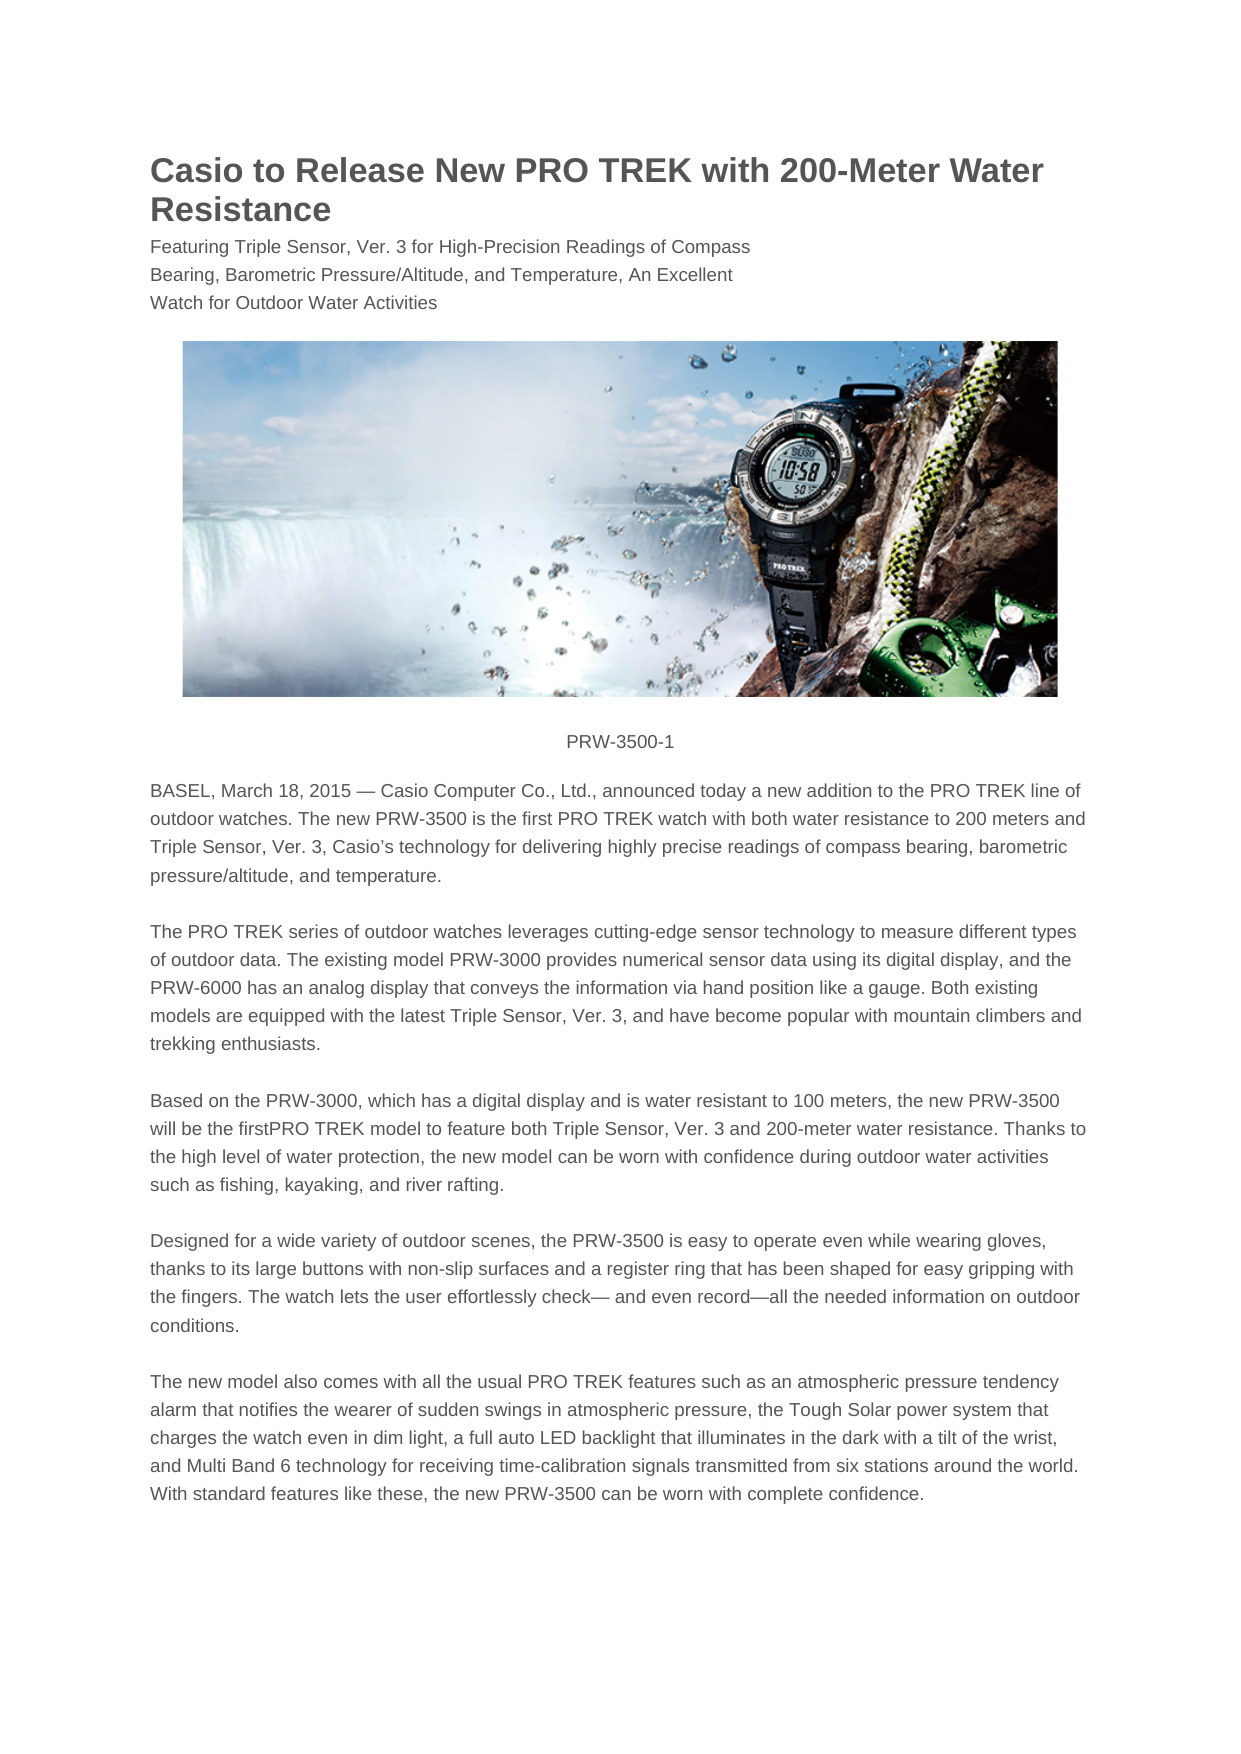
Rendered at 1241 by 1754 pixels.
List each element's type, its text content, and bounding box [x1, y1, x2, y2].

text Featuring Triple Sensor, Ver. 3 for High-Precision Readings of Compass Bearing, Barometric Pressure/Altitude, and Temperature, An Excellent Watch for Outdoor Water Activities [150, 229, 778, 313]
picture [182, 341, 1058, 697]
text Casio to Release New PRO TREK with 200-Meter Water Resistance [150, 150, 1090, 229]
text BASEL, March 18, 2015 — Casio Computer Co., Ltd., announced today a new addition to the PRO TREK line of outdoor watches. The new PRW-3500 is the first PRO TREK watch with both water resistance to 200 meters and Triple Sensor, Ver. 3, Casio’s technology for delivering highly precise readings of compass bearing, barometric pressure/altitude, and temperature. The PRO TREK series of outdoor watches leverages cutting-edge sensor technology to measure different types of outdoor data. The existing model PRW-3000 provides numerical sensor data using its digital display, and the PRW-6000 has an analog display that conveys the information via hand position like a gauge. Both existing models are equipped with the latest Triple Sensor, Ver. 3, and have become popular with mountain climbers and trekking enthusiasts. Based on the PRW-3000, which has a digital display and is water resistant to 100 meters, the new PRW-3500 will be the firstPRO TREK model to feature both Triple Sensor, Ver. 3 and 200-meter water resistance. Thanks to the high level of water protection, the new model can be worn with confidence during outdoor water activities such as fishing, kayaking, and river rafting. Designed for a wide variety of outdoor scenes, the PRW-3500 is easy to operate even while wearing gloves, thanks to its large buttons with non-slip surfaces and a register ring that has been shaped for easy gripping with the fingers. The watch lets the user effortlessly check— and even record—all the needed information on outdoor conditions. The new model also comes with all the usual PRO TREK features such as an atmospheric pressure tendency alarm that notifies the wearer of sudden swings in atmospheric pressure, the Tough Solar power system that charges the watch even in dim light, a full auto LED backlight that illuminates in the dark with a tilt of the wrist, and Multi Band 6 technology for receiving time-calibration signals transmitted from six stations around the world. With standard features like these, the new PRW-3500 can be worn with complete confidence. [150, 773, 1090, 1505]
